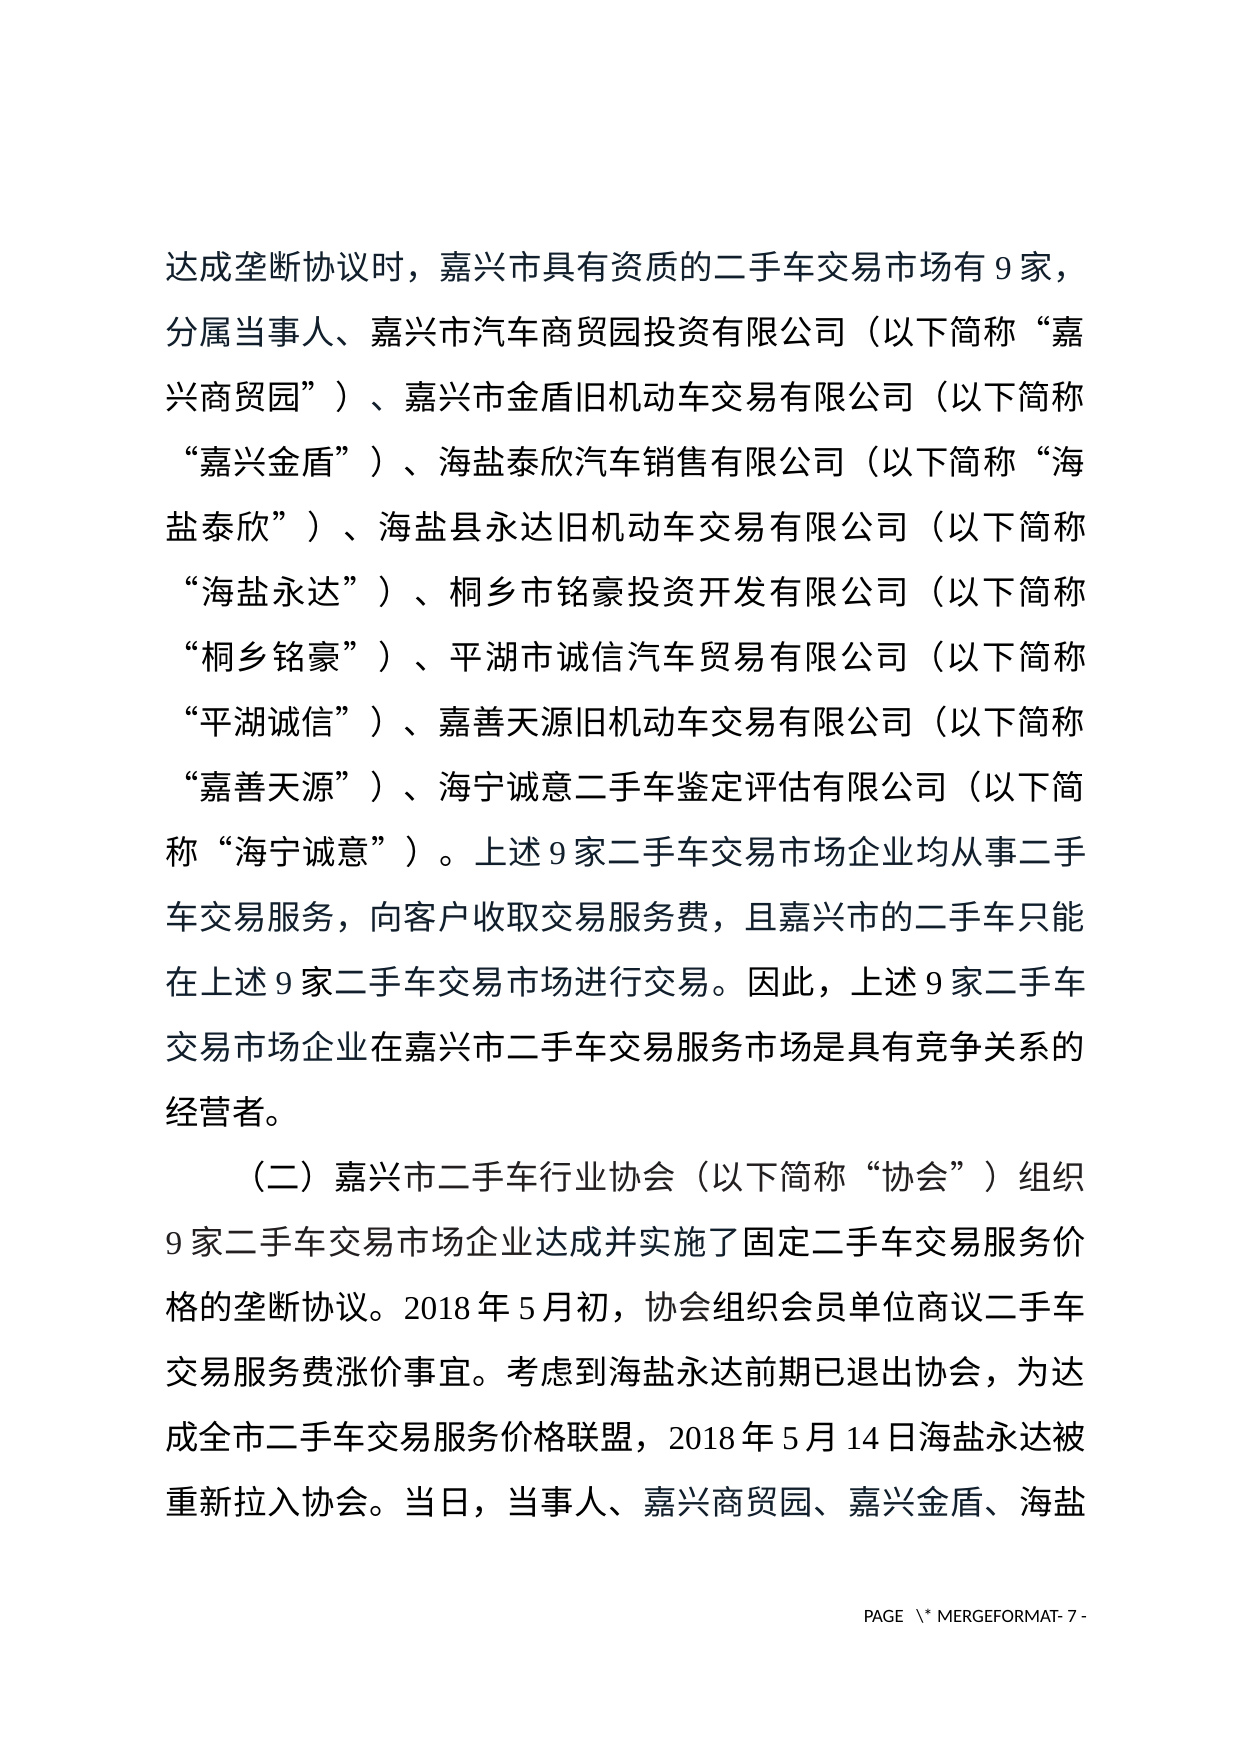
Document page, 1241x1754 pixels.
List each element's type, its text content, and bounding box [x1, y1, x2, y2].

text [165, 1143, 1087, 1533]
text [165, 233, 1087, 891]
